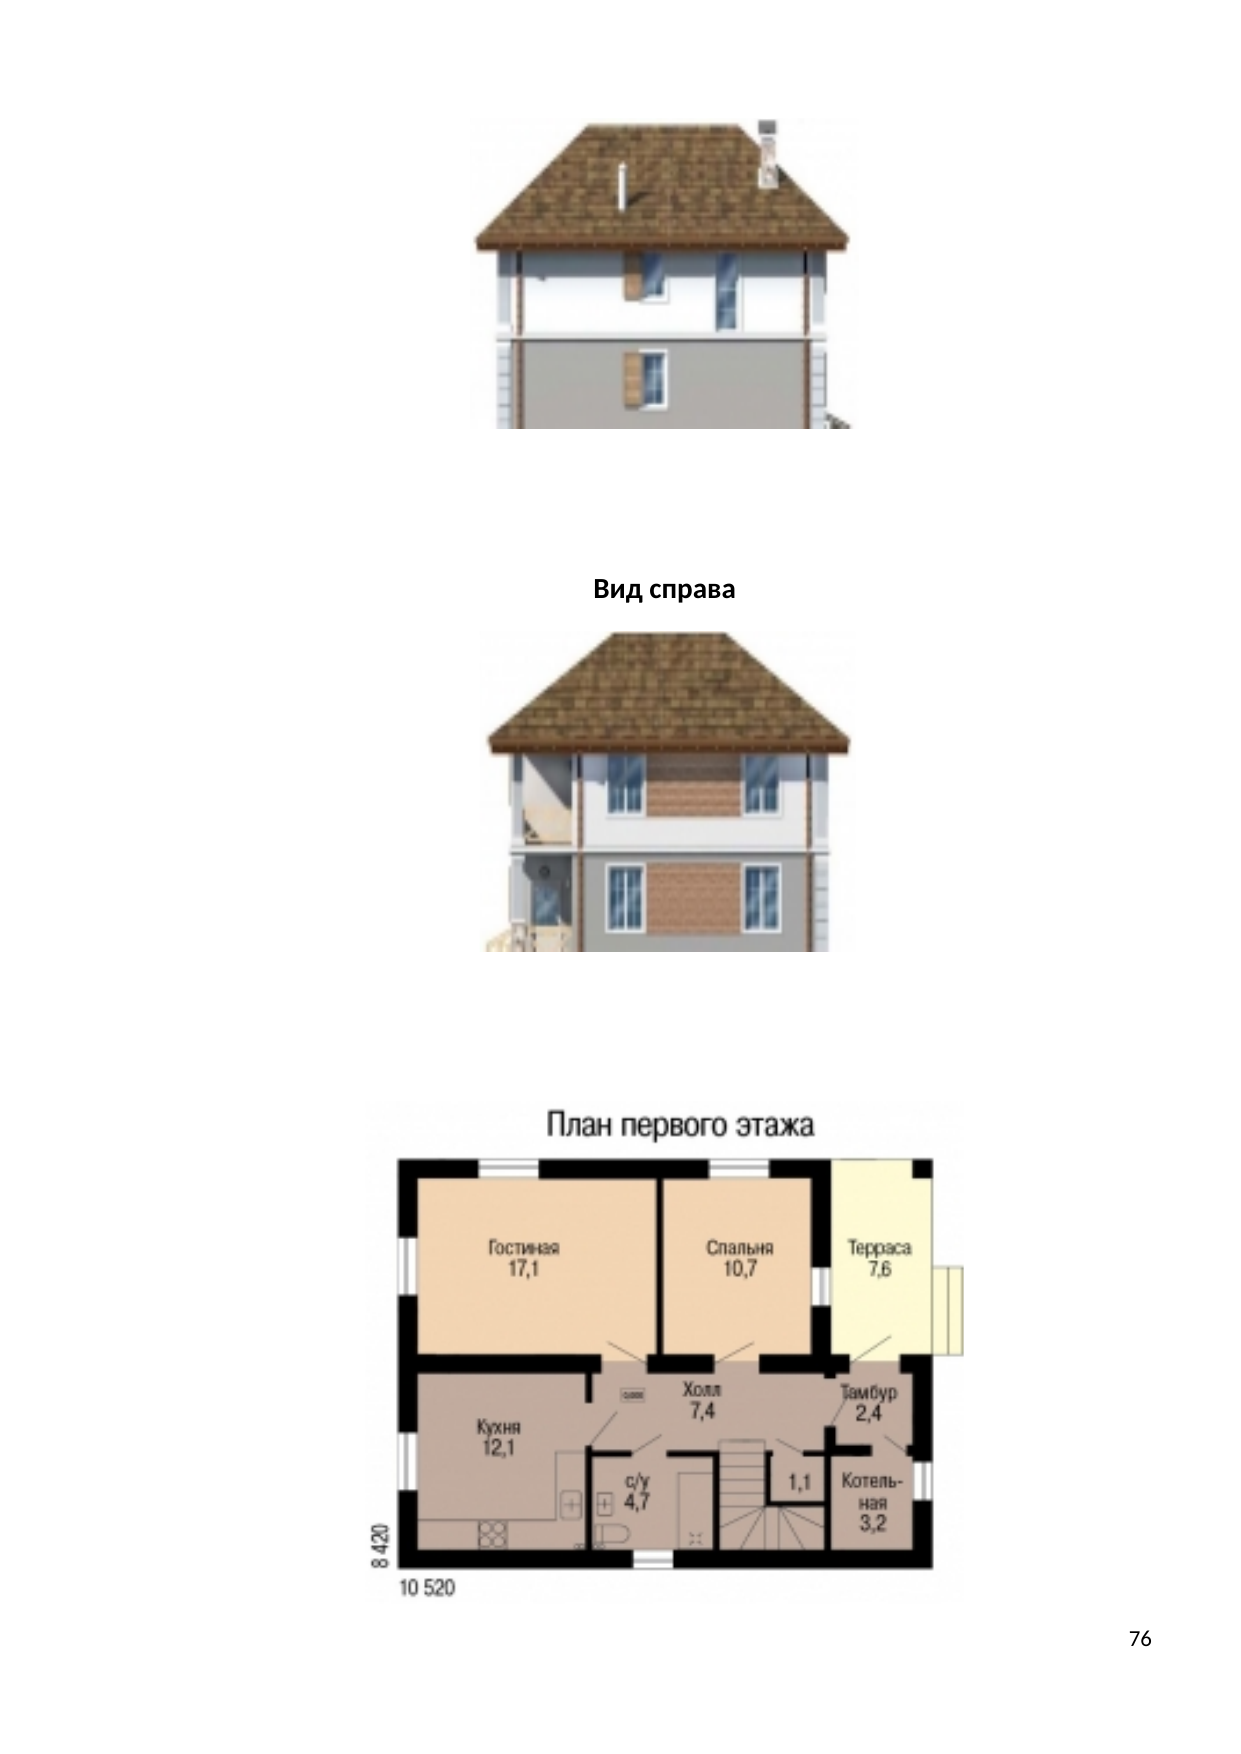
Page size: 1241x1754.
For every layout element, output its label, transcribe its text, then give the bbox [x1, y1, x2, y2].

text Вид справа [177, 570, 1152, 606]
picture [479, 631, 857, 952]
picture [365, 1101, 964, 1604]
picture [469, 118, 859, 429]
